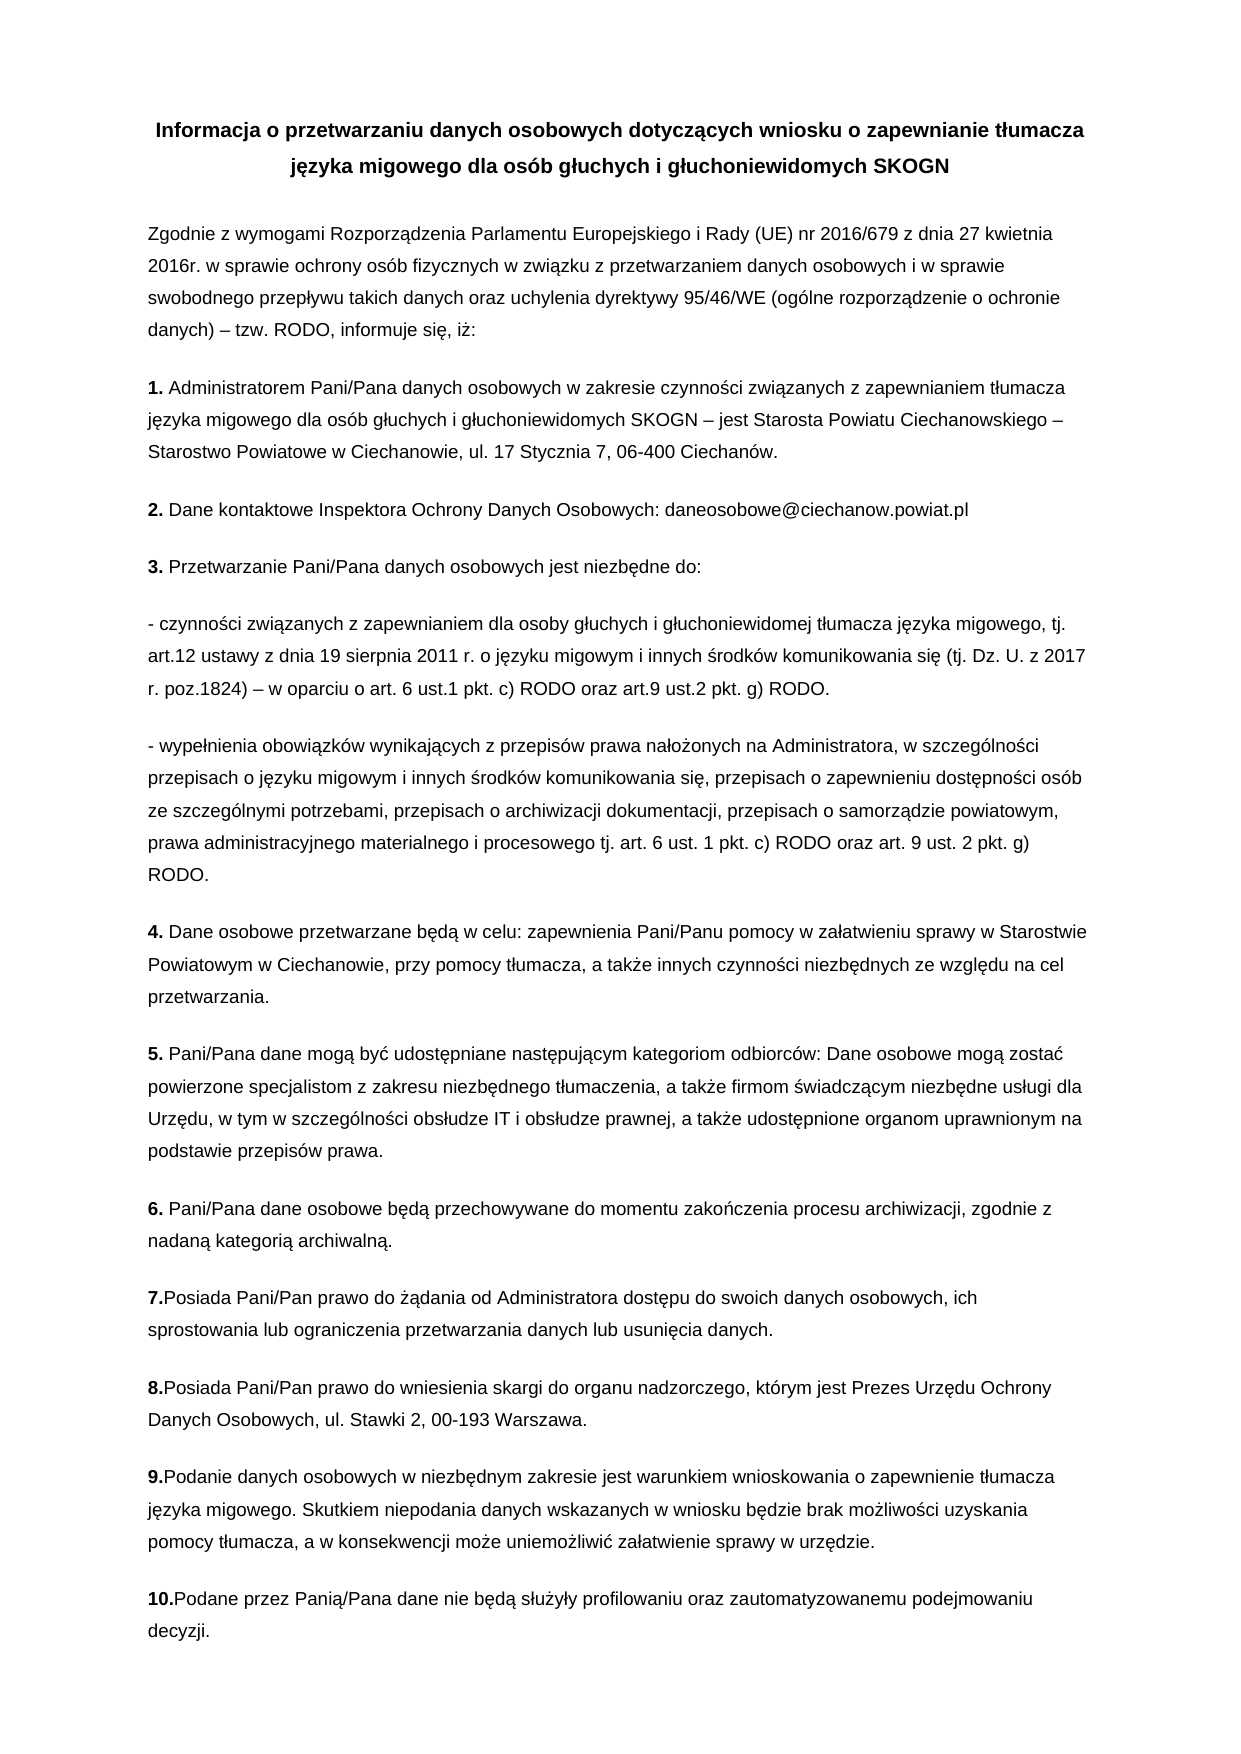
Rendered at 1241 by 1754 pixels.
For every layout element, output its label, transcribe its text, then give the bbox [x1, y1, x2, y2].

text 10.Podane przez Panią/Pana dane nie będą służyły profilowaniu oraz zautomatyzowanemu podejmowaniu decyzji. [148, 1588, 1092, 1642]
text Informacja o przetwarzaniu danych osobowych dotyczących wniosku o zapewnianie tłumacza języka migowego dla osób głuchych i głuchoniewidomych SKOGN [148, 118, 1092, 178]
text 9.Podanie danych osobowych w niezbędnym zakresie jest warunkiem wnioskowania o zapewnienie tłumacza języka migowego. Skutkiem niepodania danych wskazanych w wniosku będzie brak możliwości uzyskania pomocy tłumacza, a w konsekwencji może uniemożliwić załatwienie sprawy w urzędzie. [148, 1466, 1092, 1552]
text 4. Dane osobowe przetwarzane będą w celu: zapewnienia Pani/Panu pomocy w załatwieniu sprawy w Starostwie Powiatowym w Ciechanowie, przy pomocy tłumacza, a także innych czynności niezbędnych ze względu na cel przetwarzania. [148, 921, 1092, 1007]
text 6. Pani/Pana dane osobowe będą przechowywane do momentu zakończenia procesu archiwizacji, zgodnie z nadaną kategorią archiwalną. [148, 1197, 1092, 1251]
text 2. Dane kontaktowe Inspektora Ochrony Danych Osobowych: daneosobowe@ciechanow.powiat.pl [148, 498, 1092, 520]
text 8.Posiada Pani/Pan prawo do wniesienia skargi do organu nadzorczego, którym jest Prezes Urzędu Ochrony Danych Osobowych, ul. Stawki 2, 00-193 Warszawa. [148, 1377, 1092, 1430]
text Zgodnie z wymogami Rozporządzenia Parlamentu Europejskiego i Rady (UE) nr 2016/679 z dnia 27 kwietnia 2016r. w sprawie ochrony osób fizycznych w związku z przetwarzaniem danych osobowych i w sprawie swobodnego przepływu takich danych oraz uchylenia dyrektywy 95/46/WE (ogólne rozporządzenie o ochronie danych) – tzw. RODO, informuje się, iż: [148, 222, 1092, 341]
text 7.Posiada Pani/Pan prawo do żądania od Administratora dostępu do swoich danych osobowych, ich sprostowania lub ograniczenia przetwarzania danych lub usunięcia danych. [148, 1287, 1092, 1341]
text 3. Przetwarzanie Pani/Pana danych osobowych jest niezbędne do: [148, 556, 1092, 577]
text 5. Pani/Pana dane mogą być udostępniane następującym kategoriom odbiorców: Dane osobowe mogą zostać powierzone specjalistom z zakresu niezbędnego tłumaczenia, a także firmom świadczącym niezbędne usługi dla Urzędu, w tym w szczególności obsłudze IT i obsłudze prawnej, a także udostępnione organom uprawnionym na podstawie przepisów prawa. [148, 1043, 1092, 1162]
text - wypełnienia obowiązków wynikających z przepisów prawa nałożonych na Administratora, w szczególności przepisach o języku migowym i innych środków komunikowania się, przepisach o zapewnieniu dostępności osób ze szczególnymi potrzebami, przepisach o archiwizacji dokumentacji, przepisach o samorządzie powiatowym, prawa administracyjnego materialnego i procesowego tj. art. 6 ust. 1 pkt. c) RODO oraz art. 9 ust. 2 pkt. g) RODO. [148, 735, 1092, 886]
text 1. Administratorem Pani/Pana danych osobowych w zakresie czynności związanych z zapewnianiem tłumacza języka migowego dla osób głuchych i głuchoniewidomych SKOGN – jest Starosta Powiatu Ciechanowskiego –Starostwo Powiatowe w Ciechanowie, ul. 17 Stycznia 7, 06-400 Ciechanów. [148, 377, 1092, 463]
text - czynności związanych z zapewnianiem dla osoby głuchych i głuchoniewidomej tłumacza języka migowego, tj. art.12 ustawy z dnia 19 sierpnia 2011 r. o języku migowym i innych środków komunikowania się (tj. Dz. U. z 2017 r. poz.1824) – w oparciu o art. 6 ust.1 pkt. c) RODO oraz art.9 ust.2 pkt. g) RODO. [148, 613, 1092, 699]
